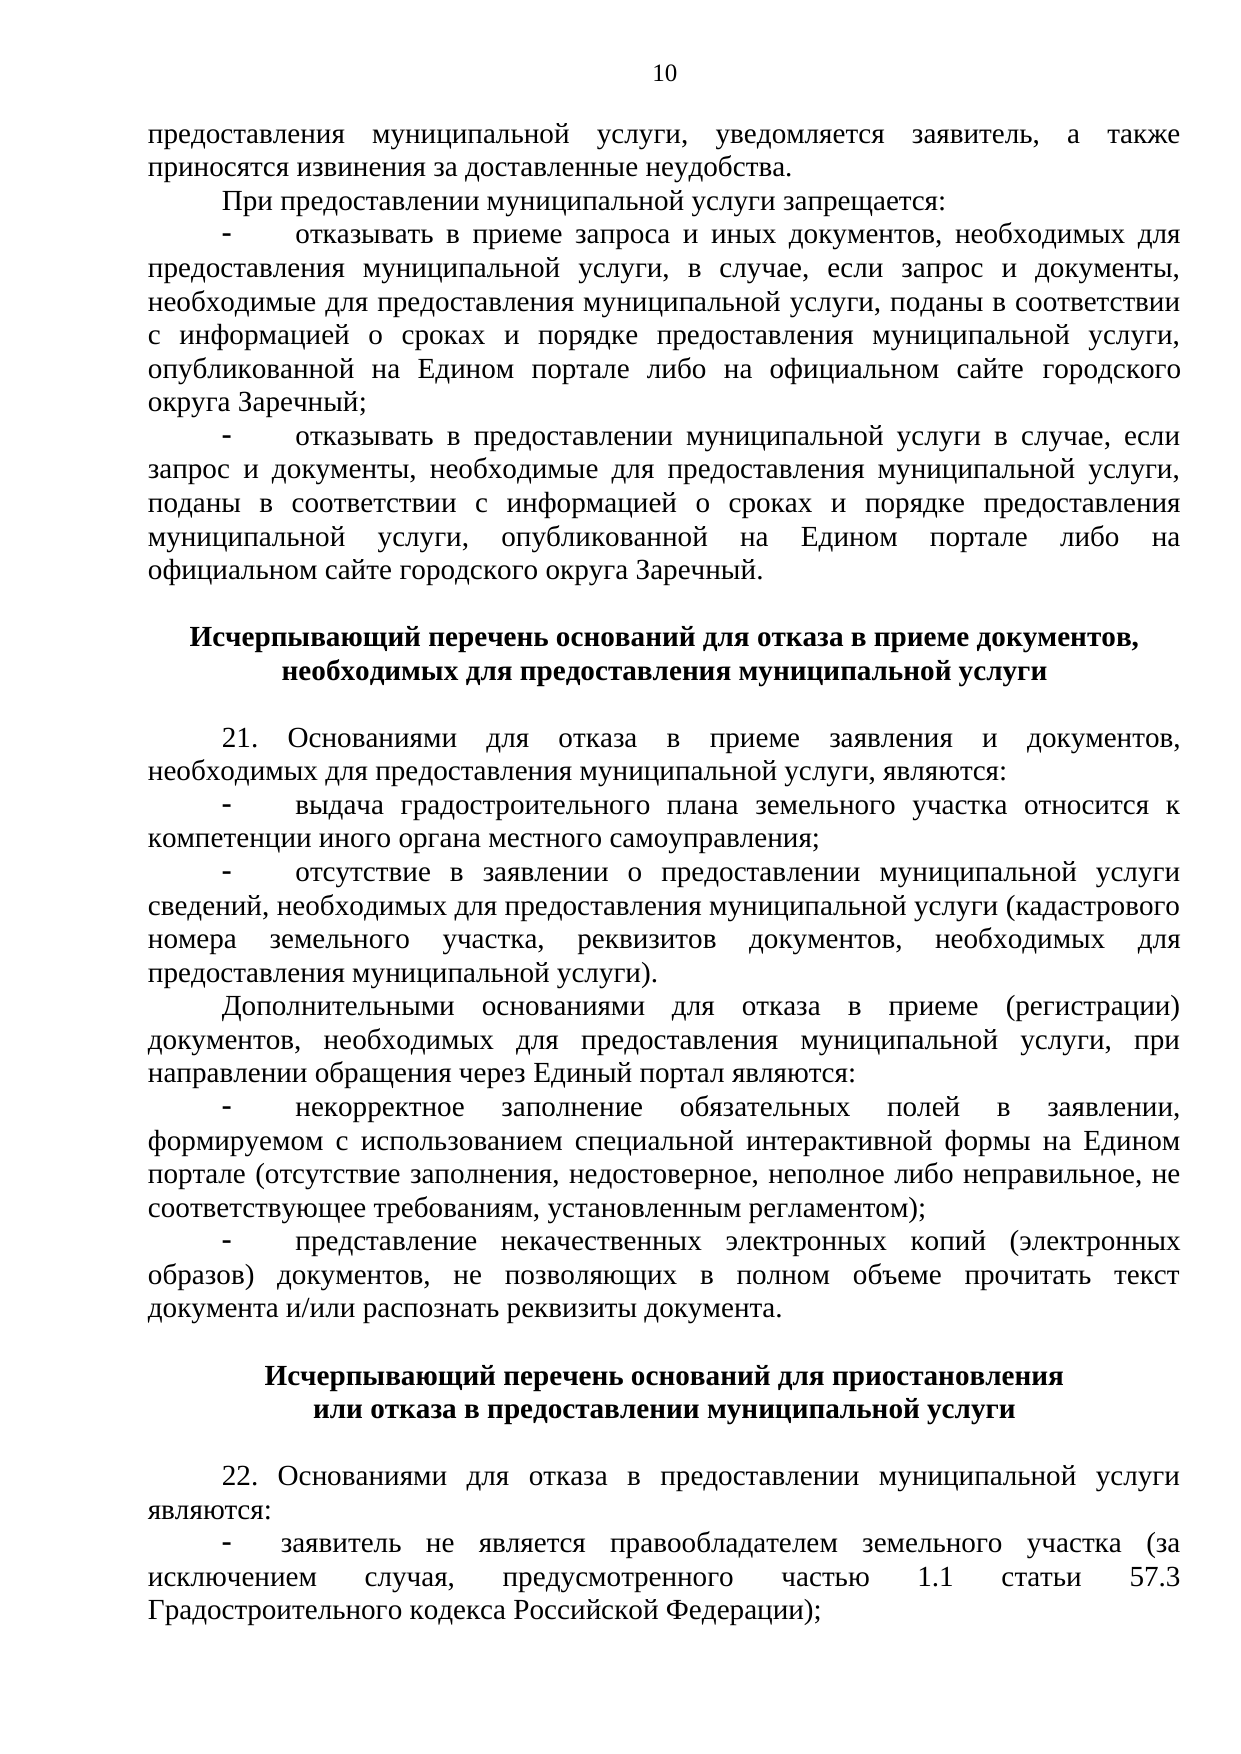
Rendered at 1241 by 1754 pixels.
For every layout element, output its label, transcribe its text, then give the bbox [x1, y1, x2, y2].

list представление некачественных электронных копий (электронных образов) документов, не позволяющих в полном объеме прочитать текст документа и/или распознать реквизиты документа. [148, 1223, 1181, 1324]
list некорректное заполнение обязательных полей в заявлении, формируемом с использованием специальной интерактивной формы на Едином портале (отсутствие заполнения, недостоверное, неполное либо неправильное, не соответствующее требованиям, установленным регламентом); [148, 1089, 1181, 1223]
text Исчерпывающий перечень оснований для приостановления [148, 1358, 1181, 1391]
list отказывать в приеме запроса и иных документов, необходимых для предоставления муниципальной услуги, в случае, если запрос и документы, необходимые для предоставления муниципальной услуги, поданы в соответствии с информацией о сроках и порядке предоставления муниципальной услуги, опубликованной на Едином портале либо на официальном сайте городского округа Заречный; [148, 217, 1181, 418]
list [148, 116, 1181, 183]
text Исчерпывающий перечень оснований для отказа в приеме документов, необходимых для предоставления муниципальной услуги [148, 619, 1181, 686]
text 21. Основаниями для отказа в приеме заявления и документов, необходимых для предоставления муниципальной услуги, являются: [148, 720, 1181, 787]
text Дополнительными основаниями для отказа в приеме (регистрации) документов, необходимых для предоставления муниципальной услуги, при направлении обращения через Единый портал являются: [148, 988, 1181, 1089]
text или отказа в предоставлении муниципальной услуги [148, 1391, 1181, 1425]
list выдача градостроительного плана земельного участка относится к компетенции иного органа местного самоуправления; [148, 787, 1181, 854]
text 22. Основаниями для отказа в предоставлении муниципальной услуги являются: [148, 1458, 1181, 1525]
list заявитель не является правообладателем земельного участка (за исключением случая, предусмотренного частью 1.1 статьи 57.3 Градостроительного кодекса Российской Федерации); [148, 1525, 1181, 1626]
list отсутствие в заявлении о предоставлении муниципальной услуги сведений, необходимых для предоставления муниципальной услуги (кадастрового номера земельного участка, реквизитов документов, необходимых для предоставления муниципальной услуги). [148, 854, 1181, 988]
list отказывать в предоставлении муниципальной услуги в случае, если запрос и документы, необходимые для предоставления муниципальной услуги, поданы в соответствии с информацией о сроках и порядке предоставления муниципальной услуги, опубликованной на Едином портале либо на официальном сайте городского округа Заречный. [148, 418, 1181, 586]
text При предоставлении муниципальной услуги запрещается: [148, 183, 1181, 217]
